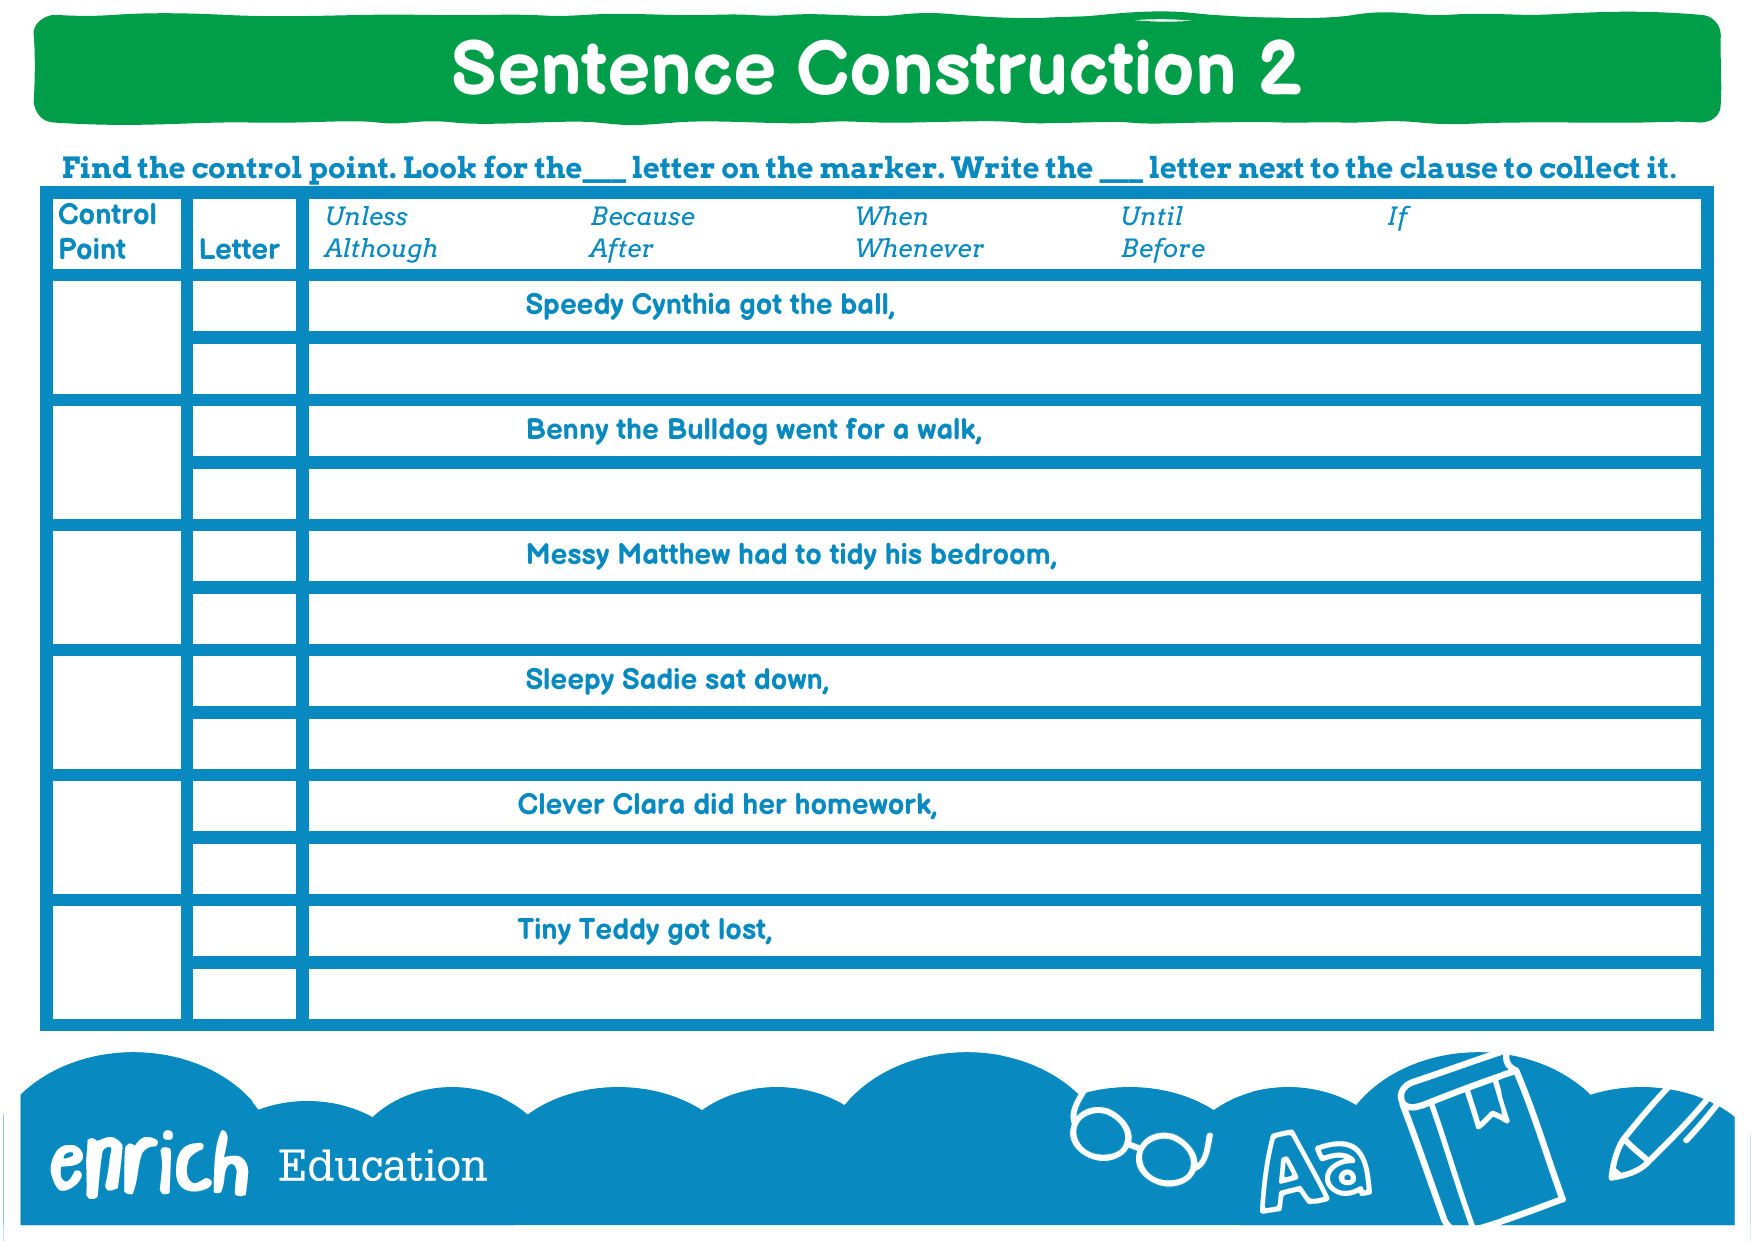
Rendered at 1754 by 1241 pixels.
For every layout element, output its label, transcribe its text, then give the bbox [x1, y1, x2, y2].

table_cell Messy Matthew had to tidy his bedroom, [309, 531, 1701, 581]
table_cell [193, 844, 296, 893]
table_cell [309, 594, 1701, 643]
table_cell Tiny Teddy got lost, [309, 906, 1701, 956]
table_cell [193, 969, 296, 1018]
table_cell Clever Clara did her homework, [309, 781, 1701, 831]
table_cell [309, 719, 1701, 768]
picture [3, 1023, 1751, 1241]
table_cell [53, 656, 181, 768]
table_cell [309, 344, 1701, 393]
table_cell [53, 531, 181, 643]
table_cell [193, 906, 296, 956]
table_cell [193, 781, 296, 831]
table_cell [193, 344, 296, 393]
table_cell [193, 594, 296, 643]
table_cell Benny the Bulldog went for a walk, [309, 406, 1701, 456]
table_cell [193, 656, 296, 706]
table_cell [53, 781, 181, 893]
table_cell [53, 406, 181, 518]
table_cell [309, 969, 1701, 1018]
table_cell [309, 844, 1701, 893]
table_cell [193, 406, 296, 456]
table_cell [193, 531, 296, 581]
table_cell [193, 469, 296, 518]
table_header Control Point [53, 199, 181, 268]
table_cell Speedy Cynthia got the ball, [309, 281, 1701, 331]
table_cell [193, 719, 296, 768]
table_cell [53, 281, 181, 393]
table_cell Sleepy Sadie sat down, [309, 656, 1701, 706]
table_header Letter [193, 199, 296, 268]
table_cell [193, 281, 296, 331]
table_header [309, 199, 1701, 268]
text Find the control point. Look for the___ letter on the marker. Write the ___ letter next to the clause to collect it. [61, 150, 1715, 186]
table_cell [53, 906, 181, 1018]
table_cell [309, 469, 1701, 518]
